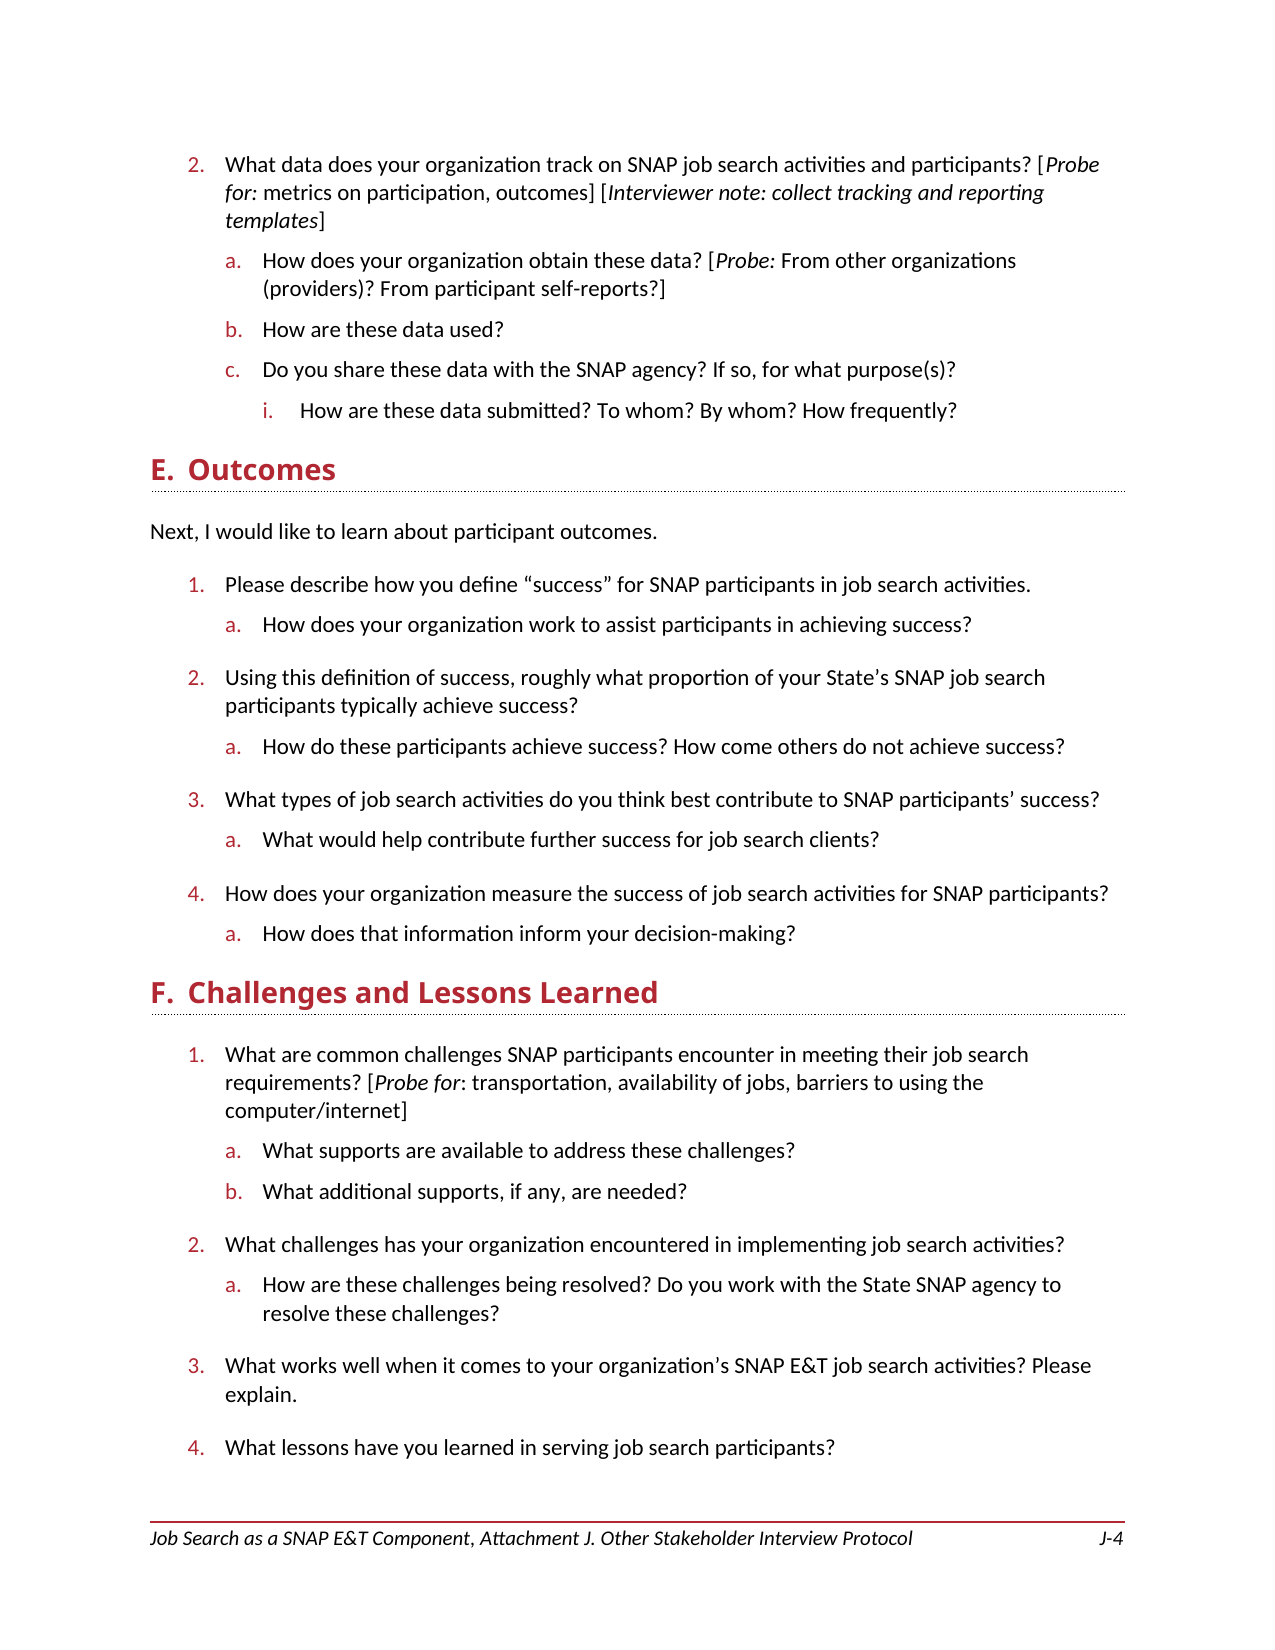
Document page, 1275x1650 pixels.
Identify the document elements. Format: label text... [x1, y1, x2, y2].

list How are these challenges being resolved? Do you work with the State SNAP agency to resolve these challenges? [225, 1271, 1125, 1327]
list i. How are these data submitted? To whom? By whom? How frequently? [262, 396, 1125, 424]
text How are these data used? [225, 315, 1125, 343]
list How does your organization work to assist participants in achieving success? [225, 611, 1125, 638]
list What are common challenges SNAP participants encounter in meeting their job search requirements? [Probe for: transportation, availability of jobs, barriers to using the computer/internet] [187, 1040, 1125, 1124]
list How does your organization obtain these data? [Probe: From other organizations (providers)? From participant self-reports?] [225, 247, 1125, 303]
text What challenges has your organization encountered in implementing job search activities? [187, 1230, 1125, 1258]
list What additional supports, if any, are needed? [225, 1177, 1125, 1205]
text What data does your organization track on SNAP job search activities and participants? [Probe for: metrics on participation, outcomes] [Interviewer note: collect tracking and reporting templates] [187, 150, 1125, 234]
list Please describe how you define “success” for SNAP participants in job search activities. [187, 570, 1125, 598]
subtitle Challenges and Lessons Learned [150, 972, 1125, 1015]
text What works well when it comes to your organization’s SNAP E&T job search activities? Please explain. [187, 1352, 1125, 1408]
text Using this definition of success, roughly what proportion of your State’s SNAP job search participants typically achieve success? [187, 663, 1125, 719]
list How do these participants achieve success? How come others do not achieve success? [225, 732, 1125, 760]
list What supports are available to address these challenges? [225, 1137, 1125, 1164]
subtitle Outcomes [150, 449, 1125, 492]
text What lessons have you learned in serving job search participants? [187, 1433, 1125, 1461]
list What would help contribute further success for job search clients? [225, 826, 1125, 854]
text Do you share these data with the SNAP agency? If so, for what purpose(s)? [225, 356, 1125, 384]
text How does your organization measure the success of job search activities for SNAP participants? [187, 879, 1125, 907]
text What types of job search activities do you think best contribute to SNAP participants’ success? [187, 785, 1125, 813]
text Next, I would like to learn about participant outcomes. [150, 517, 1125, 545]
list How does that information inform your decision-making? [225, 919, 1125, 947]
